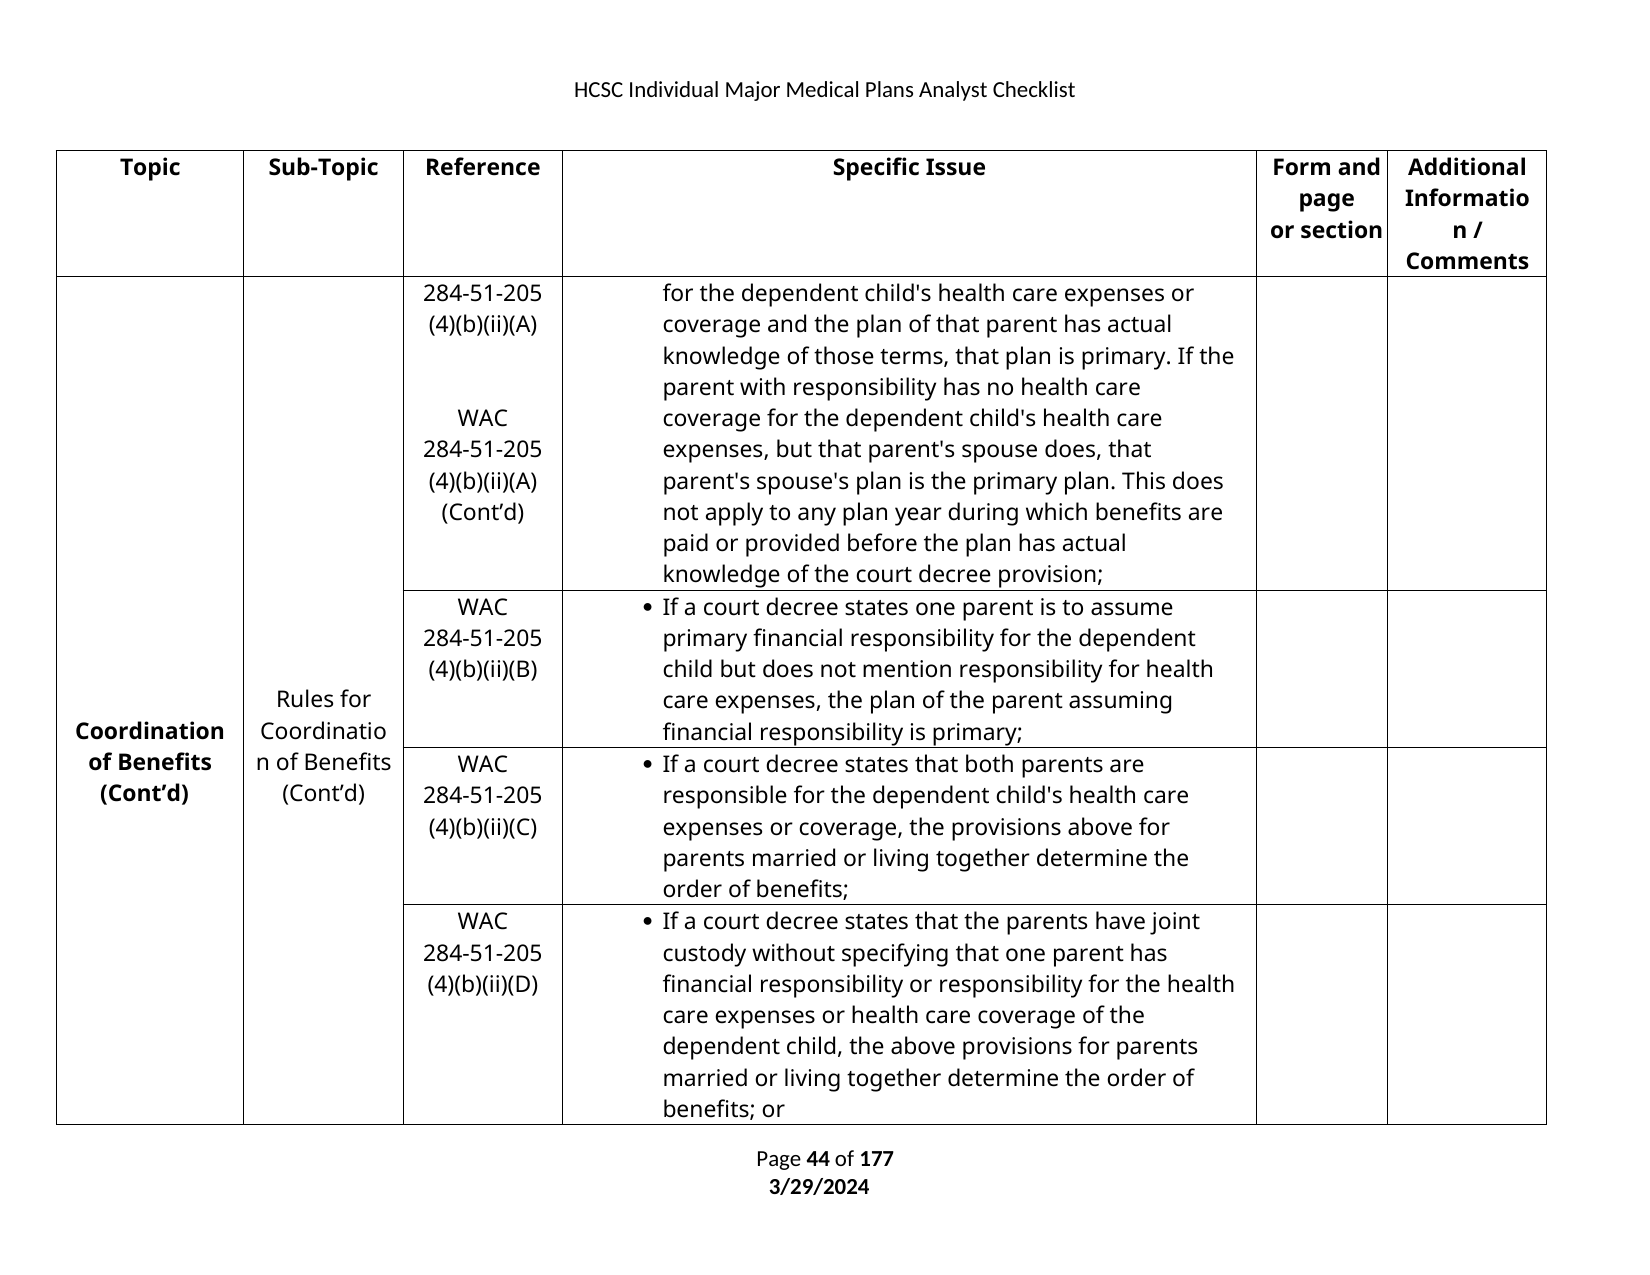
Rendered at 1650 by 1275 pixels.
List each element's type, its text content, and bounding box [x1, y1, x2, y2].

table_cell If a court decree states one parent is to assume primary financial responsibility for the dependent child but does not mention responsibility for health care expenses, the plan of the parent assuming financial responsibility is primary; [563, 591, 1256, 747]
table_cell [1388, 748, 1546, 904]
table_cell [1388, 905, 1546, 1124]
table_cell If a court decree states that the parents have joint custody without specifying that one parent has financial responsibility or responsibility for the health care expenses or health care coverage of the dependent child, the above provisions for parents married or living together determine the order of benefits; or [563, 905, 1256, 1124]
table_cell [1257, 748, 1387, 904]
table_cell [1257, 277, 1387, 589]
table_header Sub-Topic [244, 151, 403, 276]
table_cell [404, 277, 562, 589]
table_cell WAC 284-51-205 (4)(b)(ii)(B) [404, 591, 562, 747]
table_header Reference [404, 151, 562, 276]
table_cell WAC 284-51-205 (4)(b)(ii)(D) [404, 905, 562, 1124]
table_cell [563, 277, 1256, 589]
table_cell WAC 284-51-205 (4)(b)(ii)(C) [404, 748, 562, 904]
table_cell [1257, 591, 1387, 747]
table_cell If a court decree states that both parents are responsible for the dependent child's health care expenses or coverage, the provisions above for parents married or living together determine the order of benefits; [563, 748, 1256, 904]
table_cell [1388, 277, 1546, 589]
table_cell [1257, 905, 1387, 1124]
table_header Form and page or section [1257, 151, 1387, 276]
table_header Topic [57, 151, 243, 276]
table_header Specific Issue [563, 151, 1256, 276]
table_cell [1388, 591, 1546, 747]
table_header Additional Information / Comments [1388, 151, 1546, 276]
